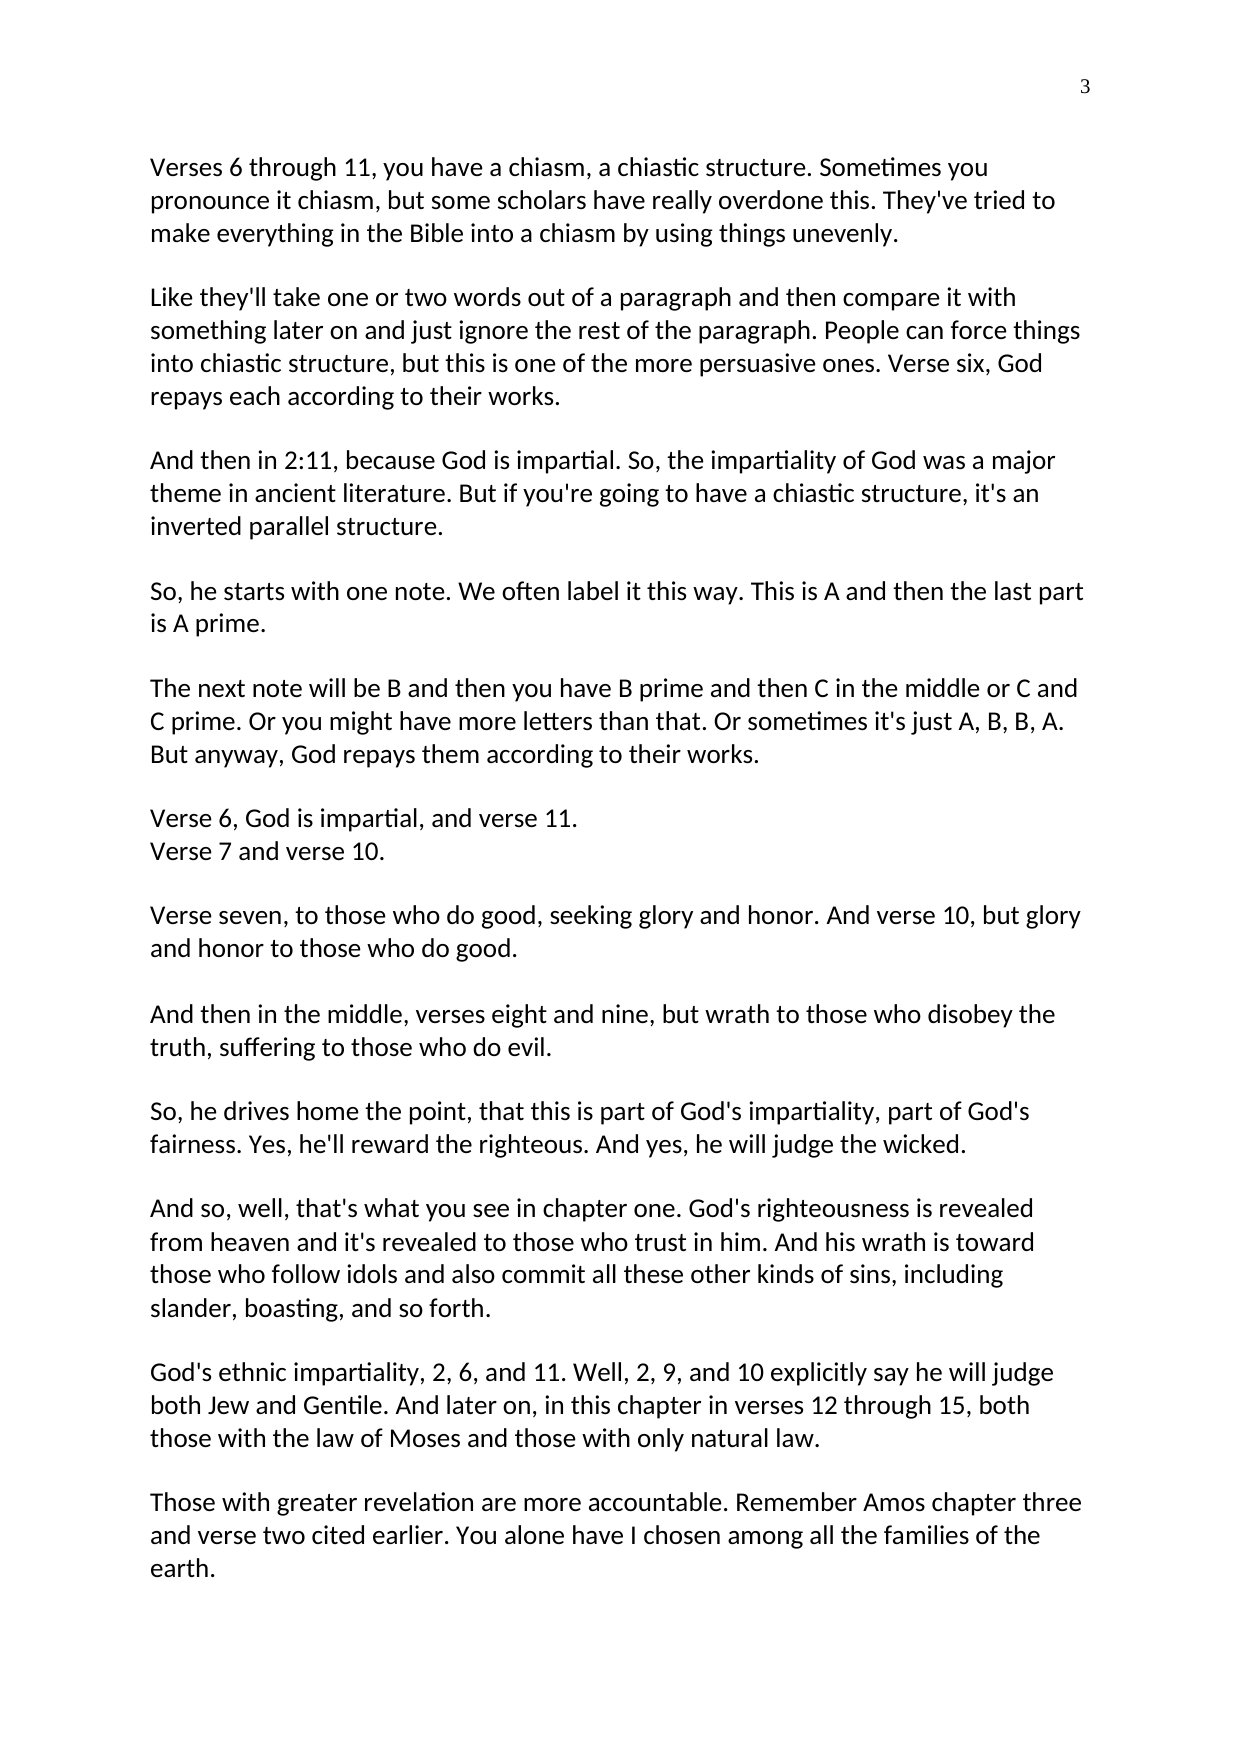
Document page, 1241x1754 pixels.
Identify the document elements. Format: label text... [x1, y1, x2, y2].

text And then in 2:11, because God is impartial. So, the impartiality of God was a major theme in ancient literature. But if you're going to have a chiastic structure, it's an inverted parallel structure. [150, 443, 1090, 542]
text Verse 6, God is impartial, and verse 11. [150, 801, 1090, 834]
text Verse 7 and verse 10. [150, 834, 1090, 867]
text And so, well, that's what you see in chapter one. God's righteousness is revealed from heaven and it's revealed to those who trust in him. And his wrath is toward those who follow idols and also commit all these other kinds of sins, including slander, boasting, and so forth. [150, 1192, 1090, 1324]
text Those with greater revelation are more accountable. Remember Amos chapter three and verse two cited earlier. You alone have I chosen among all the families of the earth. [150, 1485, 1090, 1584]
text Like they'll take one or two words out of a paragraph and then compare it with something later on and just ignore the rest of the paragraph. People can force things into chiastic structure, but this is one of the more persuasive ones. Verse six, God repays each according to their works. [150, 280, 1090, 412]
text Verse seven, to those who do good, seeking glory and honor. And verse 10, but glory and honor to those who do good. [150, 898, 1090, 964]
text And then in the middle, verses eight and nine, but wrath to those who disobey the truth, suffering to those who do evil. [150, 997, 1090, 1063]
text God's ethnic impartiality, 2, 6, and 11. Well, 2, 9, and 10 explicitly say he will judge both Jew and Gentile. And later on, in this chapter in verses 12 through 15, both those with the law of Moses and those with only natural law. [150, 1355, 1090, 1454]
text So, he drives home the point, that this is part of God's impartiality, part of God's fairness. Yes, he'll reward the righteous. And yes, he will judge the wicked. [150, 1094, 1090, 1161]
text The next note will be B and then you have B prime and then C in the middle or C and C prime. Or you might have more letters than that. Or sometimes it's just A, B, B, A. But anyway, God repays them according to their works. [150, 671, 1090, 770]
text So, he starts with one note. We often label it this way. This is A and then the last part is A prime. [150, 574, 1090, 640]
text Verses 6 through 11, you have a chiasm, a chiastic structure. Sometimes you pronounce it chiasm, but some scholars have really overdone this. They've tried to make everything in the Bible into a chiasm by using things unevenly. [150, 150, 1090, 249]
